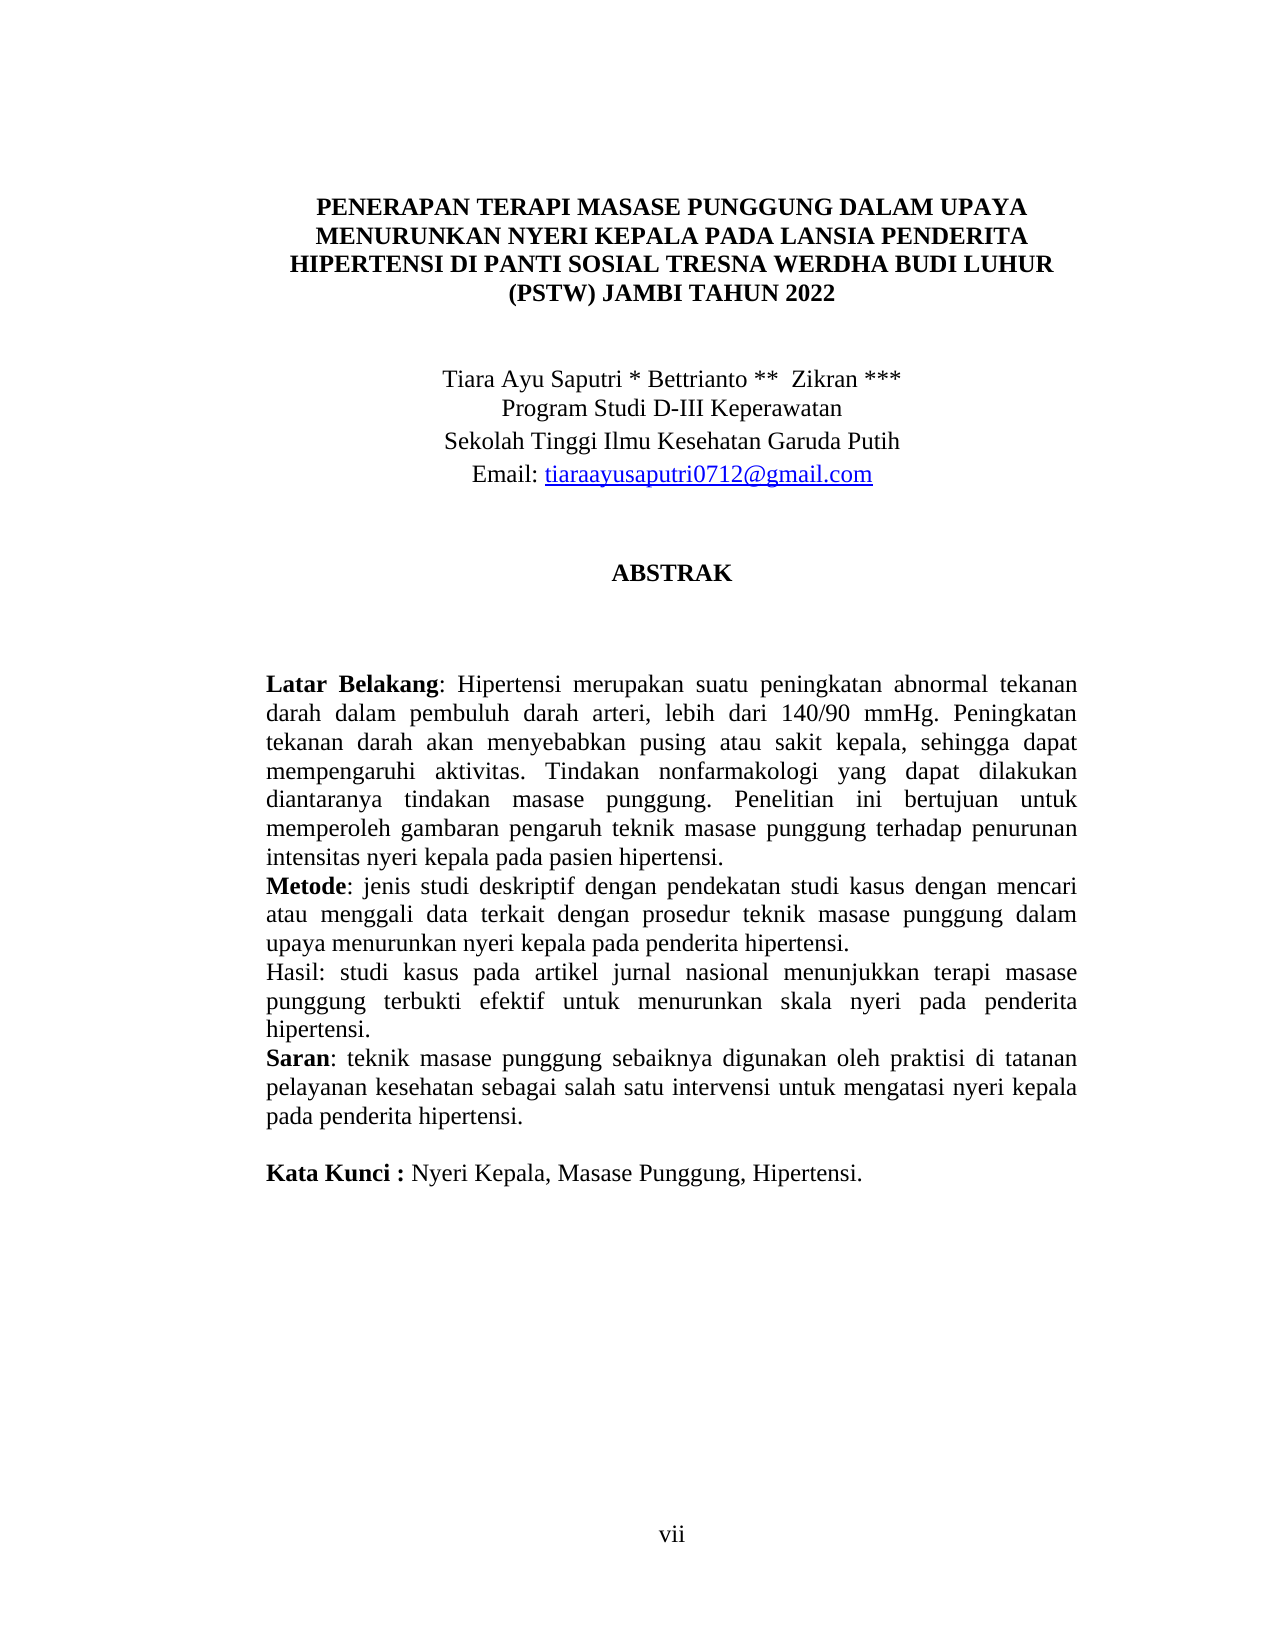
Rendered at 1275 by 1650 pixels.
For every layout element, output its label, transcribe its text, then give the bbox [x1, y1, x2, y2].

text Program Studi D-III Keperawatan [266, 393, 1078, 422]
text PENERAPAN TERAPI MASASE PUNGGUNG DALAM UPAYA MENURUNKAN NYERI KEPALA PADA LANSIA PENDERITA HIPERTENSI DI PANTI SOSIAL TRESNA WERDHA BUDI LUHUR (PSTW) JAMBI TAHUN 2022 [266, 192, 1078, 307]
text ABSTRAK [266, 558, 1078, 587]
text Latar Belakang: Hipertensi merupakan suatu peningkatan abnormal tekanan darah dalam pembuluh darah arteri, lebih dari 140/90 mmHg. Peningkatan tekanan darah akan menyebabkan pusing atau sakit kepala, sehingga dapat mempengaruhi aktivitas. Tindakan nonfarmakologi yang dapat dilakukan diantaranya tindakan masase punggung. Penelitian ini bertujuan untuk memperoleh gambaran pengaruh teknik masase punggung terhadap penurunan intensitas nyeri kepala pada pasien hipertensi. [266, 669, 1078, 871]
text Metode: jenis studi deskriptif dengan pendekatan studi kasus dengan mencari atau menggali data terkait dengan prosedur teknik masase punggung dalam upaya menurunkan nyeri kepala pada penderita hipertensi. [266, 871, 1078, 957]
text Kata Kunci : Nyeri Kepala, Masase Punggung, Hipertensi. [266, 1158, 1078, 1187]
text Hasil: studi kasus pada artikel jurnal nasional menunjukkan terapi masase punggung terbukti efektif untuk menurunkan skala nyeri pada penderita hipertensi. [266, 957, 1078, 1043]
text Email: tiaraayusaputri0712@gmail.com [266, 459, 1078, 488]
text Tiara Ayu Saputri * Bettrianto ** Zikran *** [266, 364, 1078, 393]
text Saran: teknik masase punggung sebaiknya digunakan oleh praktisi di tatanan pelayanan kesehatan sebagai salah satu intervensi untuk mengatasi nyeri kepala pada penderita hipertensi. [266, 1043, 1078, 1129]
text Sekolah Tinggi Ilmu Kesehatan Garuda Putih [266, 426, 1078, 455]
